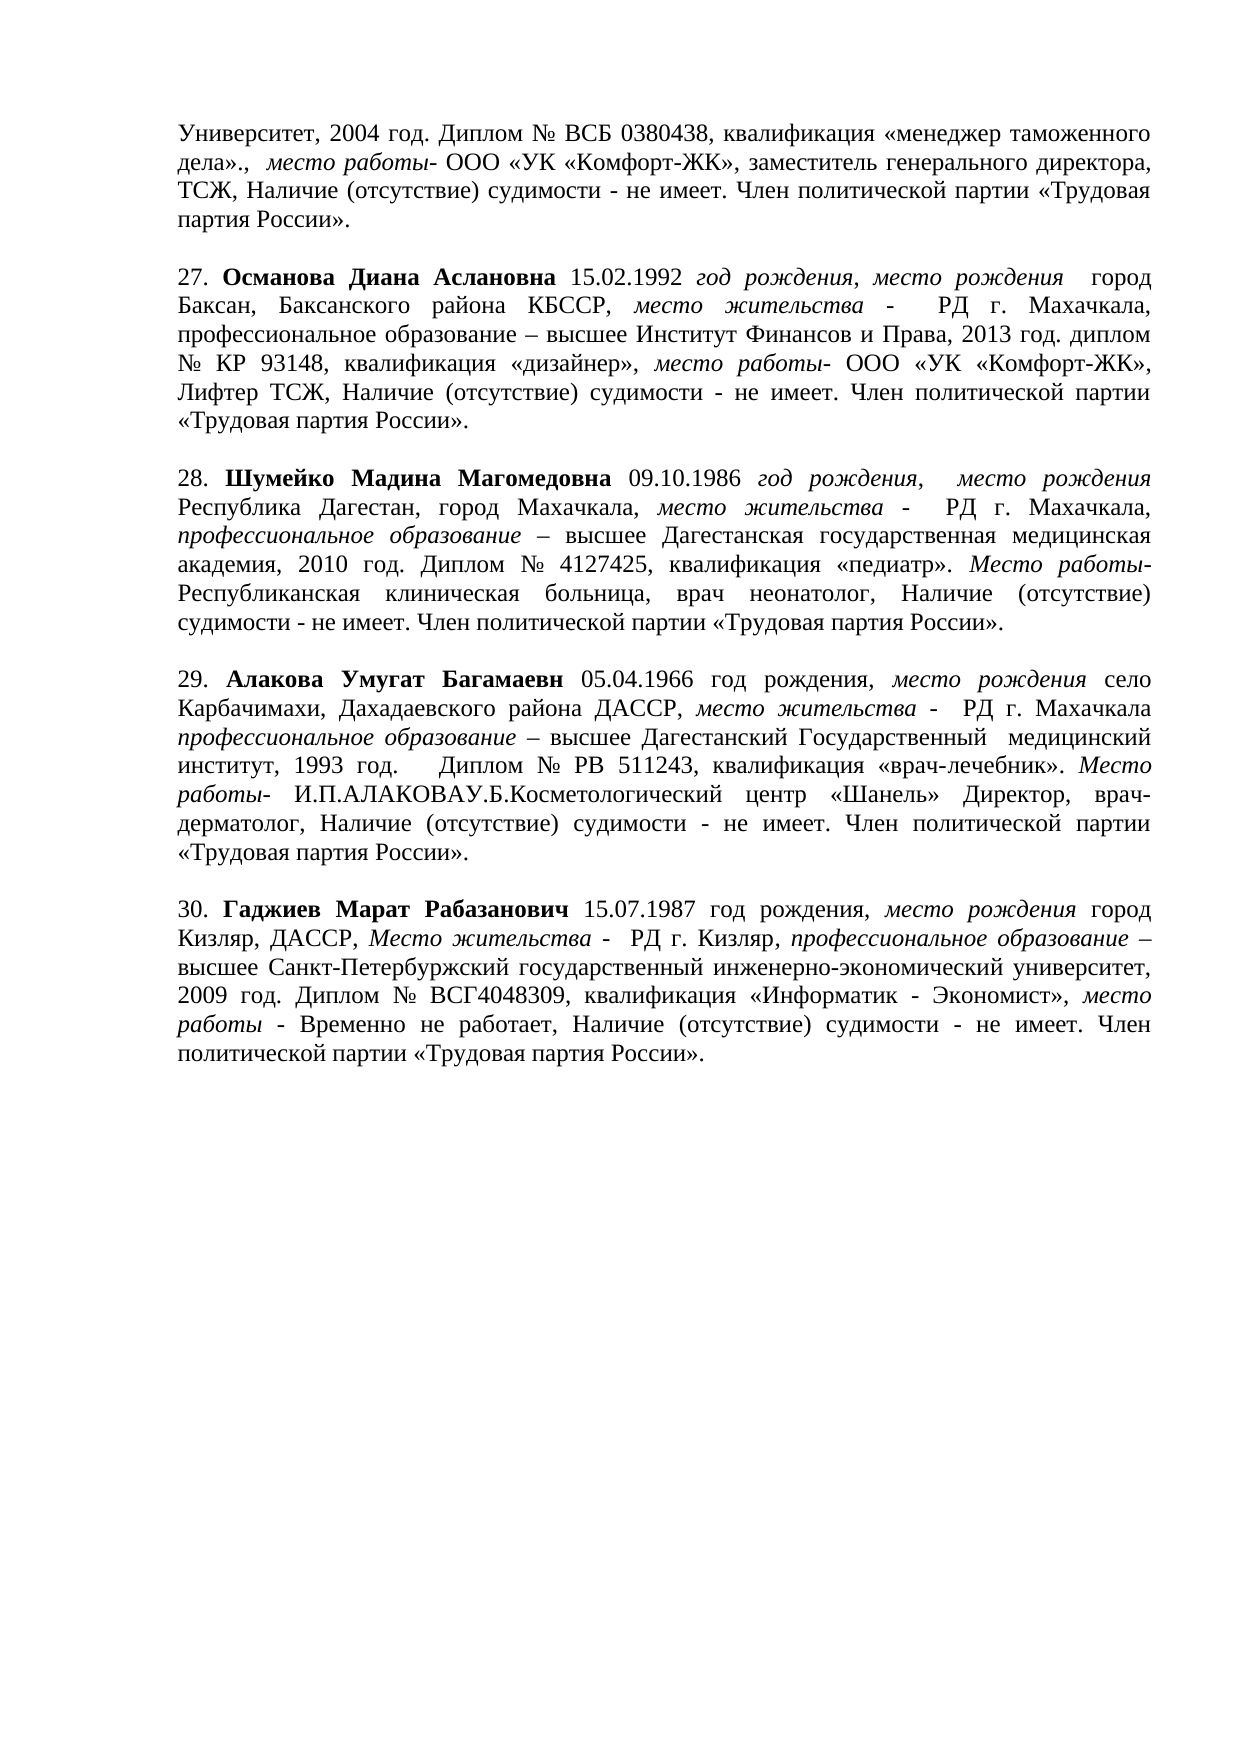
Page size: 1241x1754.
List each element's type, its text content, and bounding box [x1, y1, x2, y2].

text 28. Шумейко Мадина Магомедовна 09.10.1986 год рождения, место рождения Республика Дагестан, город Махачкала, место жительства - РД г. Махачкала, профессиональное образование – высшее Дагестанская государственная медицинская академия, 2010 год. Диплом № 4127425, квалификация «педиатр». Место работы- Республиканская клиническая больница, врач неонатолог, Наличие (отсутствие) судимости - не имеет. Член политической партии «Трудовая партия России». [177, 463, 1152, 636]
text 29. Алакова Умугат Багамаевн 05.04.1966 год рождения, место рождения село Карбачимахи, Дахадаевского района ДАССР, место жительства - РД г. Махачкала профессиональное образование – высшее Дагестанский Государственный медицинский институт, 1993 год. Диплом № РВ 511243, квалификация «врач-лечебник». Место работы- И.П.АЛАКОВАУ.Б.Косметологический центр «Шанель» Директор, врач-дерматолог, Наличие (отсутствие) судимости - не имеет. Член политической партии «Трудовая партия России». [177, 664, 1152, 866]
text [177, 118, 1152, 233]
text 30. Гаджиев Марат Рабазанович 15.07.1987 год рождения, место рождения город Кизляр, ДАССР, Место жительства - РД г. Кизляр, профессиональное образование – высшее Санкт-Петербуржский государственный инженерно-экономический университет, 2009 год. Диплом № ВСГ4048309, квалификация «Информатик - Экономист», место работы - Временно не работает, Наличие (отсутствие) судимости - не имеет. Член политической партии «Трудовая партия России». [177, 894, 1152, 1067]
text 27. Османова Диана Аслановна 15.02.1992 год рождения, место рождения город Баксан, Баксанского района КБССР, место жительства - РД г. Махачкала, профессиональное образование – высшее Институт Финансов и Права, 2013 год. диплом № КР 93148, квалификация «дизайнер», место работы- ООО «УК «Комфорт-ЖК», Лифтер ТСЖ, Наличие (отсутствие) судимости - не имеет. Член политической партии «Трудовая партия России». [177, 262, 1152, 434]
